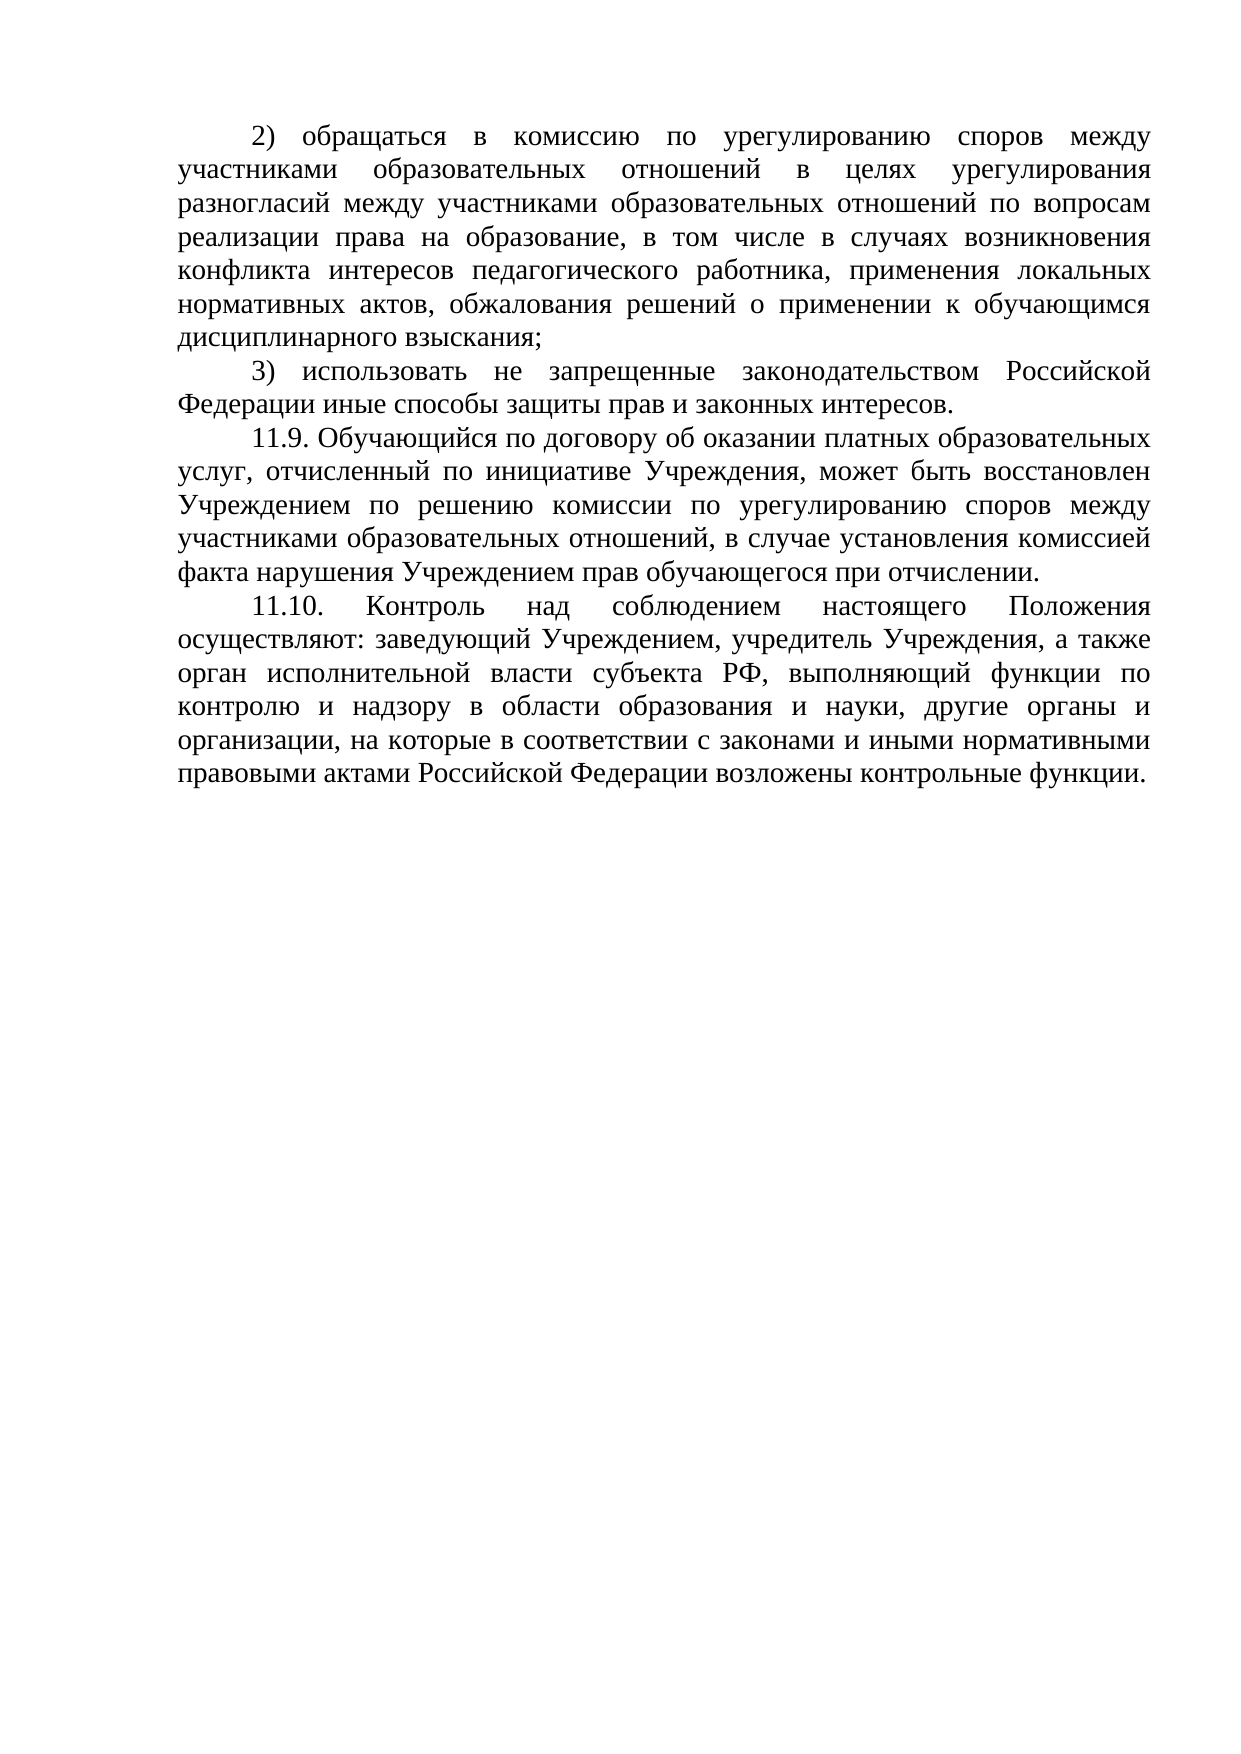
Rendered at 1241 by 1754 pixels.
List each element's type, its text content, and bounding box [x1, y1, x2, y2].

text 2) обращаться в комиссию по урегулированию споров между участниками образовательных отношений в целях урегулирования разногласий между участниками образовательных отношений по вопросам реализации права на образование, в том числе в случаях возникновения конфликта интересов педагогического работника, применения локальных нормативных актов, обжалования решений о применении к обучающимся дисциплинарного взыскания; [177, 118, 1152, 353]
text 3) использовать не запрещенные законодательством Российской Федерации иные способы защиты прав и законных интересов. [177, 353, 1152, 420]
text 11.9. Обучающийся по договору об оказании платных образовательных услуг, отчисленный по инициативе Учреждения, может быть восстановлен Учреждением по решению комиссии по урегулированию споров между участниками образовательных отношений, в случае установления комиссией факта нарушения Учреждением прав обучающегося при отчислении. [177, 420, 1152, 588]
text 11.10. Контроль над соблюдением настоящего Положения осуществляют: заведующий Учреждением, учредитель Учреждения, а также орган исполнительной власти субъекта РФ, выполняющий функции по контролю и надзору в области образования и науки, другие органы и организации, на которые в соответствии с законами и иными нормативными правовыми актами Российской Федерации возложены контрольные функции. [177, 588, 1152, 789]
